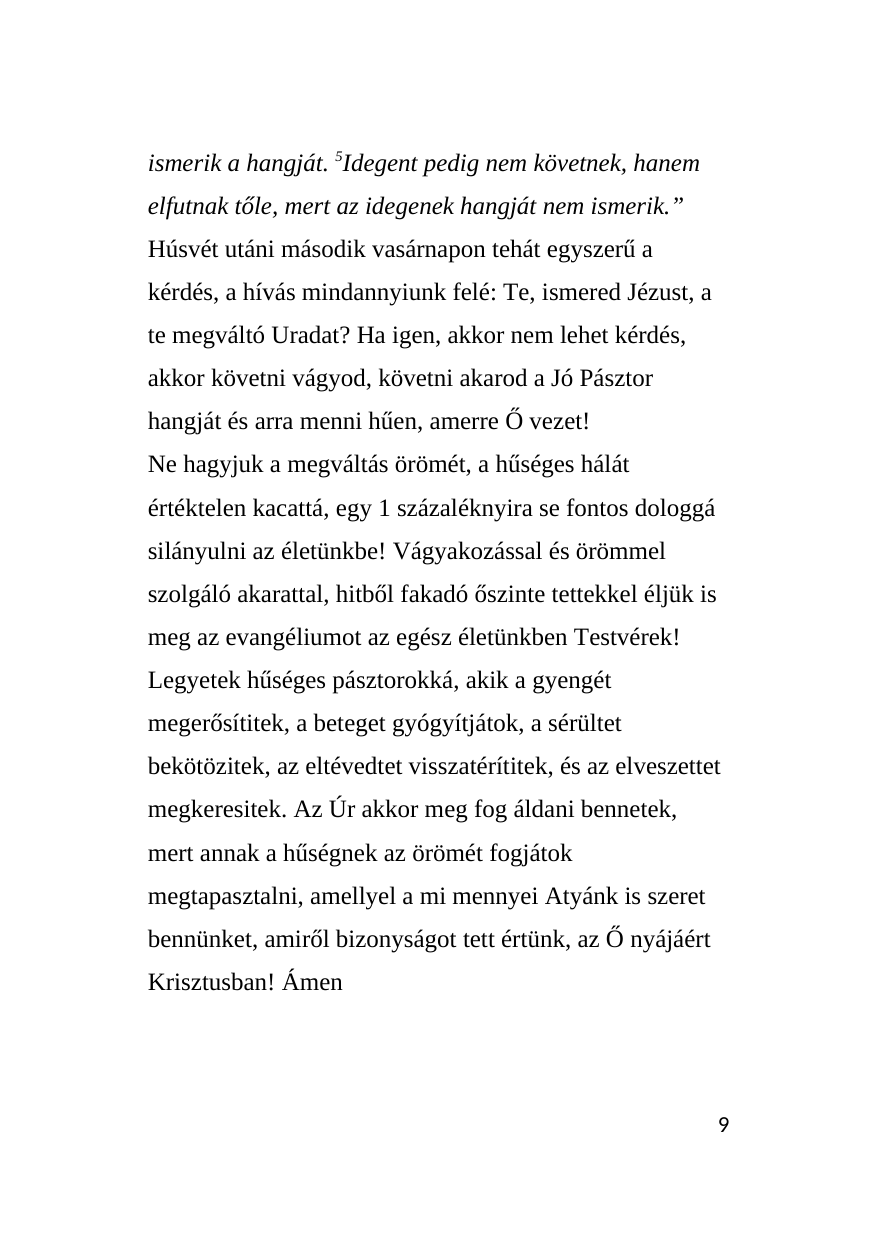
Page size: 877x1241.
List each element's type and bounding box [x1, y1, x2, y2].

text [148, 148, 729, 996]
